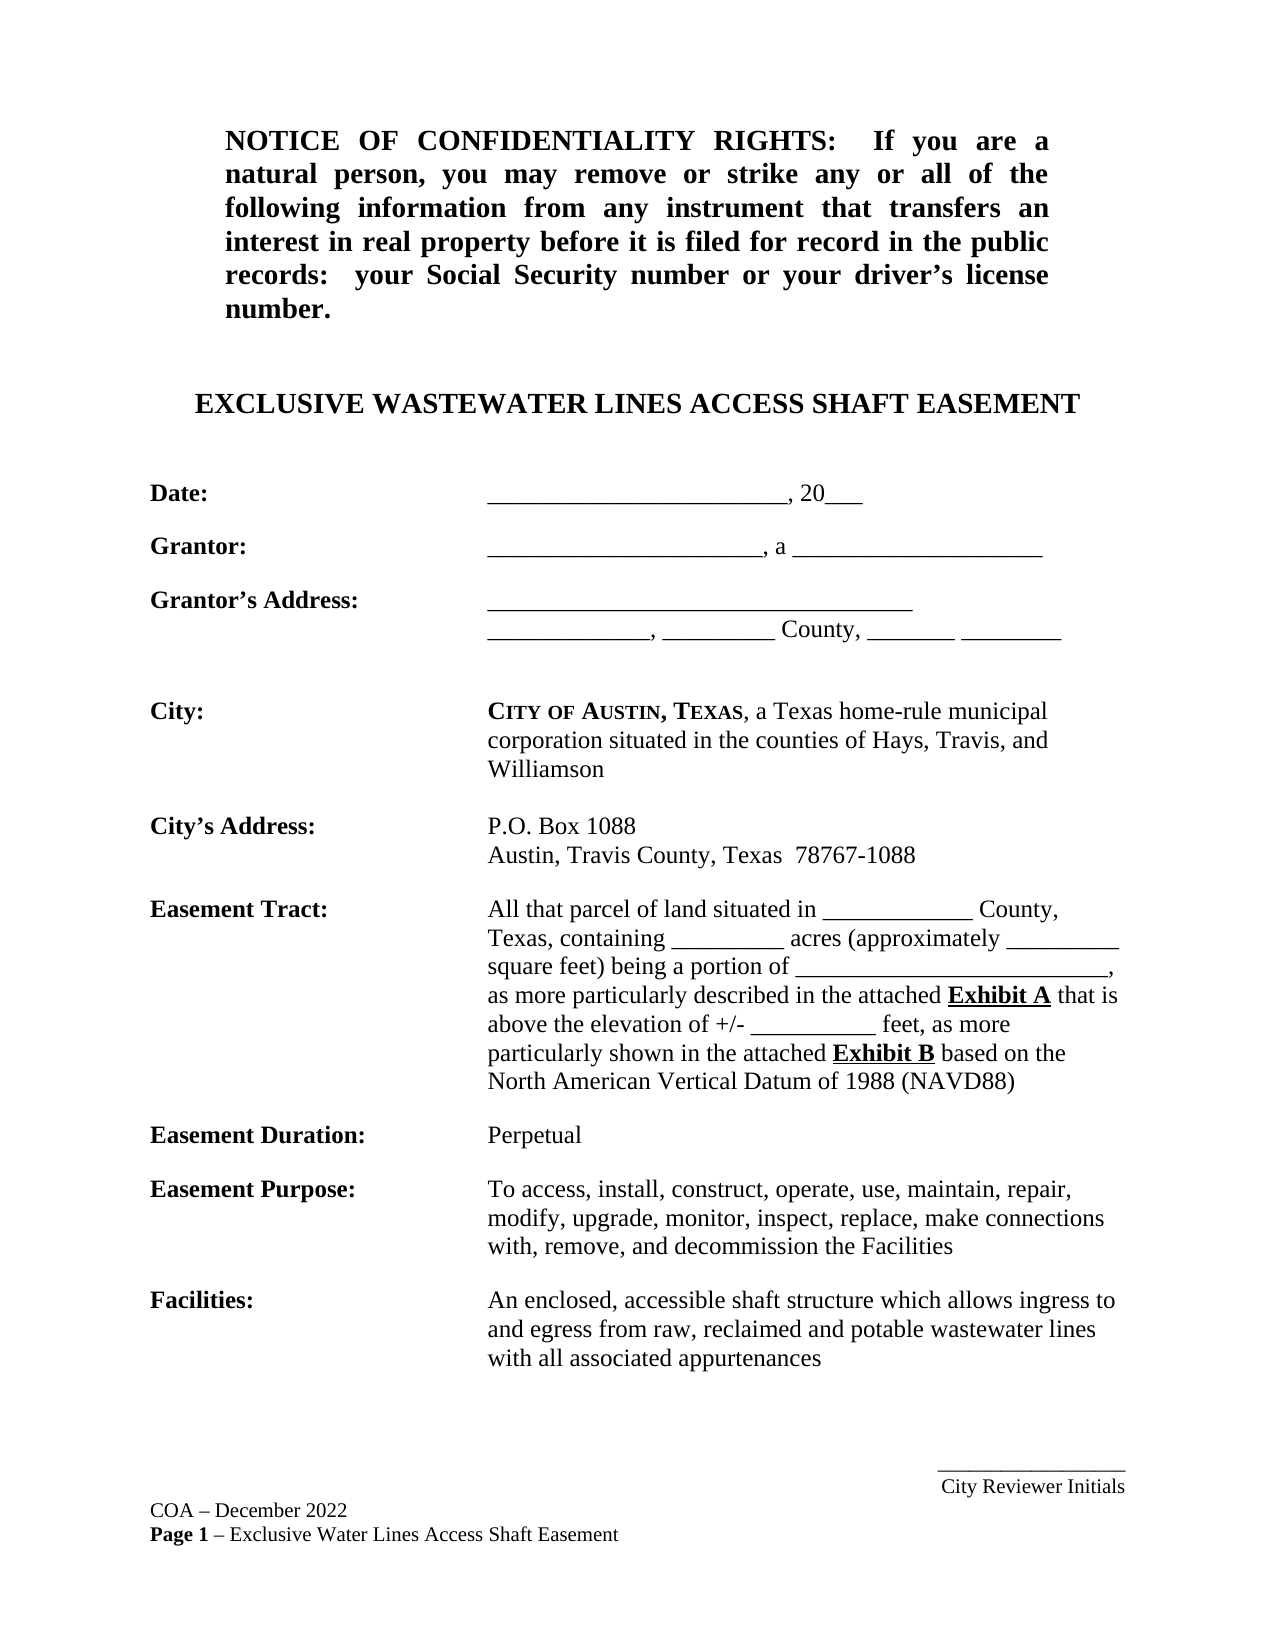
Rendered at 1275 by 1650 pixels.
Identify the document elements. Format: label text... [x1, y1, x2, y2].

text Easement Tract: All that parcel of land situated in ____________ County, Texas, containing _________ acres (approximately _________ square feet) being a portion of _________________________, as more particularly described in the attached Exhibit A that is above the elevation of +/- __________ feet, as more particularly shown in the attached Exhibit B based on the North American Vertical Datum of 1988 (NAVD88) [150, 894, 1125, 1095]
text City’s Address: [150, 811, 1125, 840]
text Facilities: An enclosed, accessible shaft structure which allows ingress to and egress from raw, reclaimed and potable wastewater lines with all associated appurtenances [150, 1285, 1125, 1371]
text City: City of Austin, Texas, a Texas home-rule municipal corporation situated in the counties of Hays, Travis, and Williamson [150, 696, 1125, 783]
text Easement Duration: Perpetual [150, 1120, 1125, 1149]
text Grantor’s Address: __________________________________ [150, 585, 1125, 614]
text Date: ________________________, 20___ [150, 478, 1125, 506]
text , , 78767-1088 [150, 840, 1125, 869]
text Grantor: ______________________, a ____________________ [150, 531, 1125, 560]
text Easement Purpose: To access, install, construct, operate, use, maintain, repair, modify, upgrade, monitor, inspect, replace, make connections with, remove, and decommission the Facilities [150, 1174, 1125, 1260]
text NOTICE OF CONFIDENTIALITY RIGHTS: If you are a natural person, you may remove or strike any or all of the following information from any instrument that transfers an interest in real property before it is filed for record in the public records: your Social Security number or your driver’s license number. [225, 123, 1050, 324]
text EXCLUSIVE WASTEWATER LINES ACCESS SHAFT EASEMENT [150, 387, 1125, 420]
text _____________, _________ County, _______ ________ [150, 614, 1125, 643]
